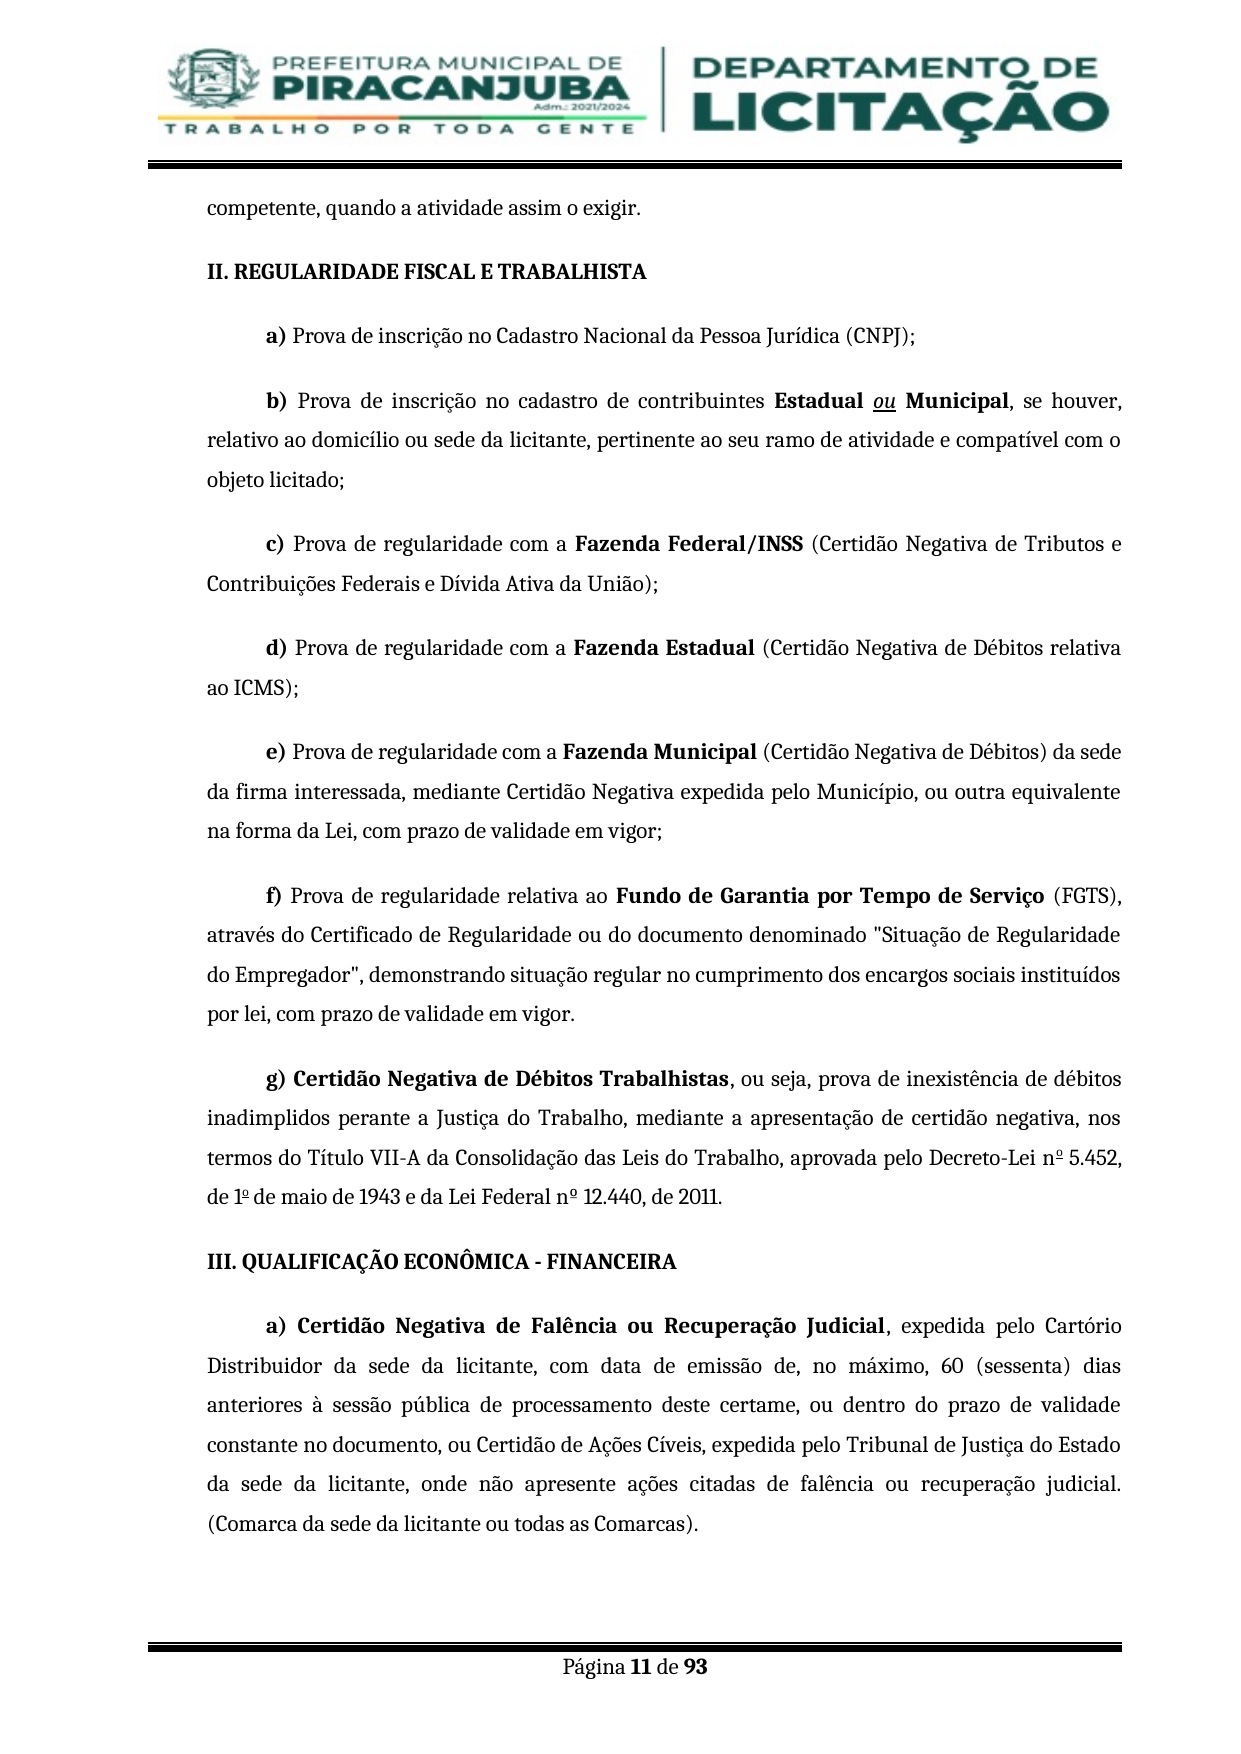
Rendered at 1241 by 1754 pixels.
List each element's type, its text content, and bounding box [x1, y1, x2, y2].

text a) Certidão Negativa de Falência ou Recuperação Judicial, expedida pelo Cartório Distribuidor da sede da licitante, com data de emissão de, no máximo, 60 (sessenta) dias anteriores à sessão pública de processamento deste certame, ou dentro do prazo de validade constante no documento, ou Certidão de Ações Cíveis, expedida pelo Tribunal de Justiça do Estado da sede da licitante, onde não apresente ações citadas de falência ou recuperação judicial. (Comarca da sede da licitante ou todas as Comarcas). [207, 1313, 1122, 1537]
text II. REGULARIDADE FISCAL E TRABALHISTA [148, 259, 1122, 285]
text f) Prova de regularidade relativa ao Fundo de Garantia por Tempo de Serviço (FGTS), através do Certificado de Regularidade ou do documento denominado "Situação de Regularidade do Empregador", demonstrando situação regular no cumprimento dos encargos sociais instituídos por lei, com prazo de validade em vigor. [207, 883, 1122, 1027]
text e) Prova de regularidade com a Fazenda Municipal (Certidão Negativa de Débitos) da sede da firma interessada, mediante Certidão Negativa expedida pelo Município, ou outra equivalente na forma da Lei, com prazo de validade em vigor; [207, 739, 1122, 844]
picture [157, 44, 1119, 150]
text d) Prova de regularidade com a Fazenda Estadual (Certidão Negativa de Débitos relativa ao ICMS); [207, 635, 1122, 701]
text III. QUALIFICAÇÃO ECONÔMICA - FINANCEIRA [207, 1248, 1122, 1275]
text g) Certidão Negativa de Débitos Trabalhistas, ou seja, prova de inexistência de débitos inadimplidos perante a Justiça do Trabalho, mediante a apresentação de certidão negativa, nos termos do Título VII-A da Consolidação das Leis do Trabalho, aprovada pelo Decreto-Lei no 5.452, de 1o de maio de 1943 e da Lei Federal nº 12.440, de 2011. [207, 1066, 1122, 1210]
text b) Prova de inscrição no cadastro de contribuintes Estadual ou Municipal, se houver, relativo ao domicílio ou sede da licitante, pertinente ao seu ramo de atividade e compatível com o objeto licitado; [207, 388, 1122, 493]
text c) Prova de regularidade com a Fazenda Federal/INSS (Certidão Negativa de Tributos e Contribuições Federais e Dívida Ativa da União); [207, 531, 1122, 597]
text a) Prova de inscrição no Cadastro Nacional da Pessoa Jurídica (CNPJ); [207, 323, 1122, 350]
